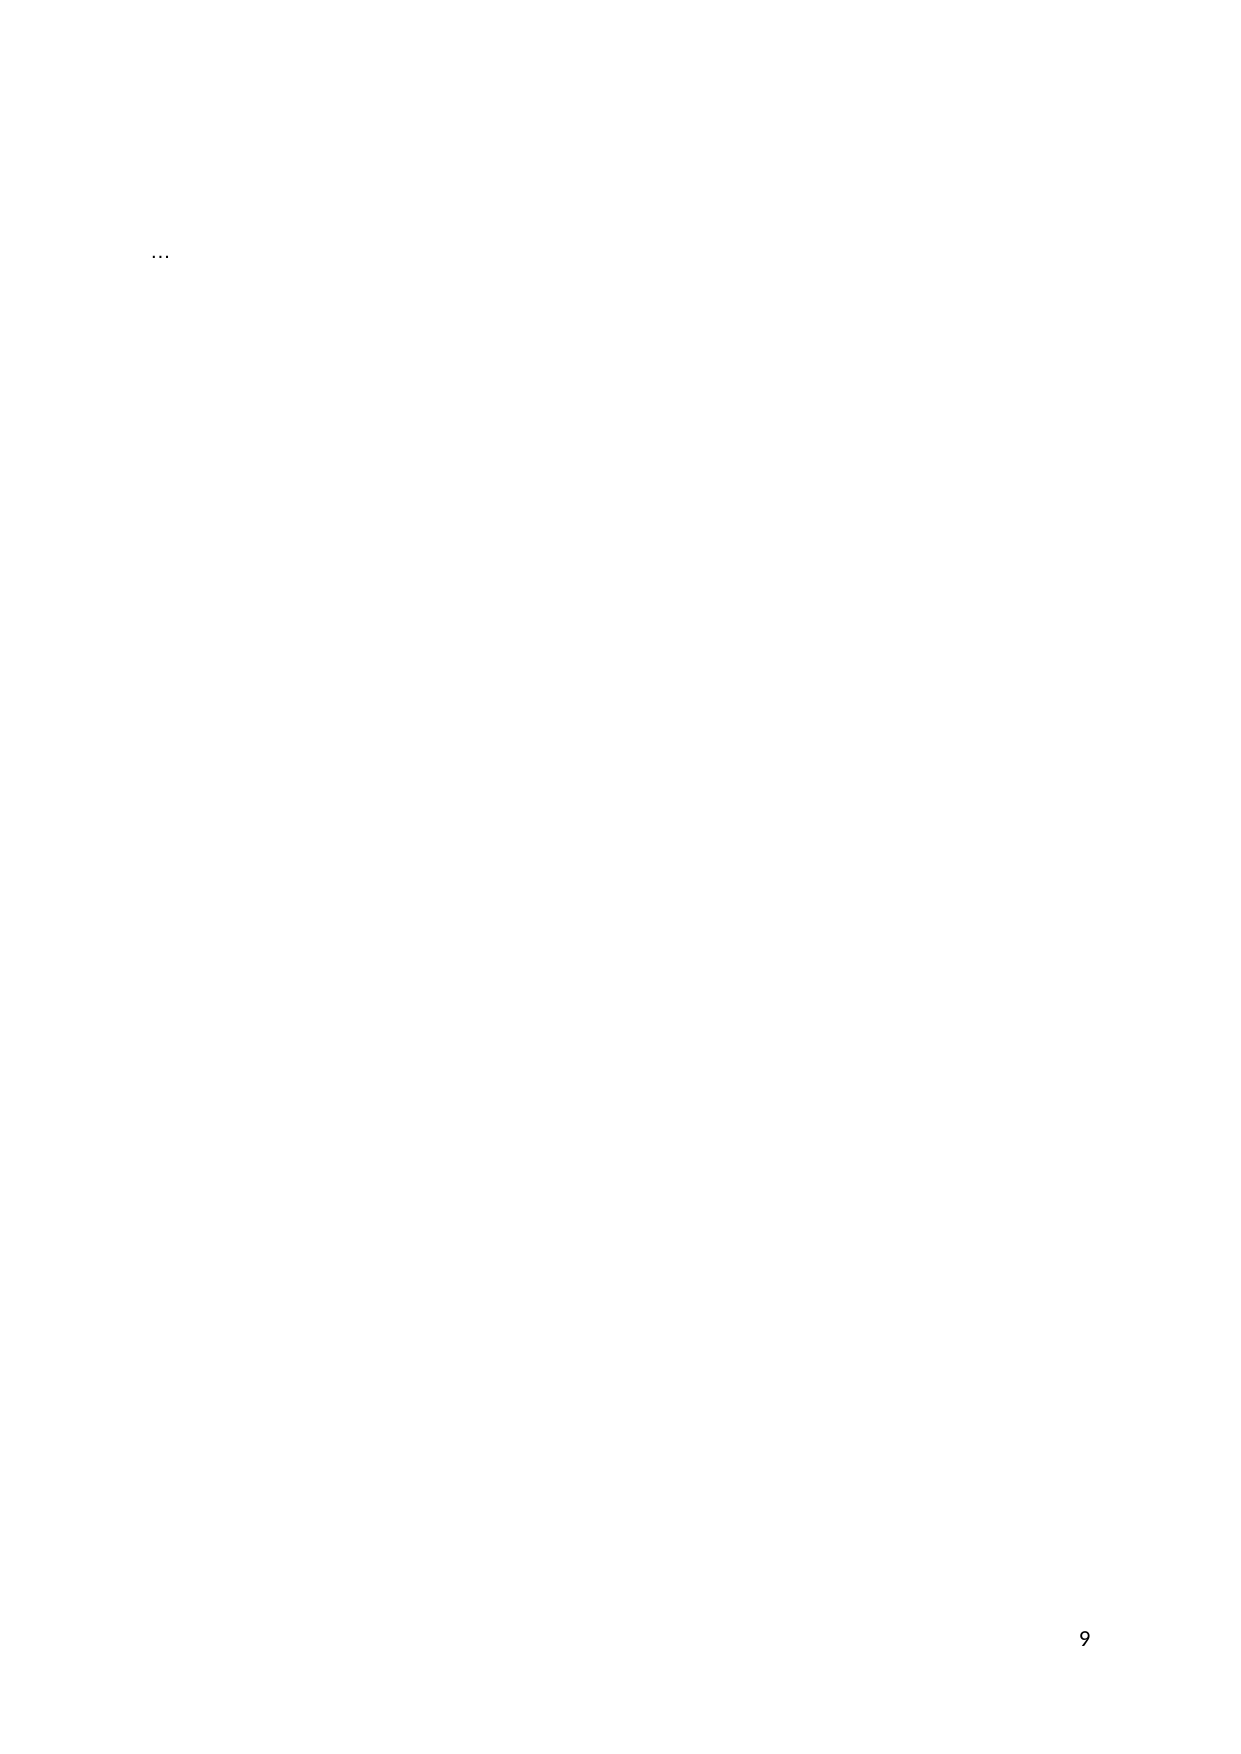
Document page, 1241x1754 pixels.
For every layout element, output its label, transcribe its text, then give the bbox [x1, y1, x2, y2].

text … [150, 239, 1090, 263]
